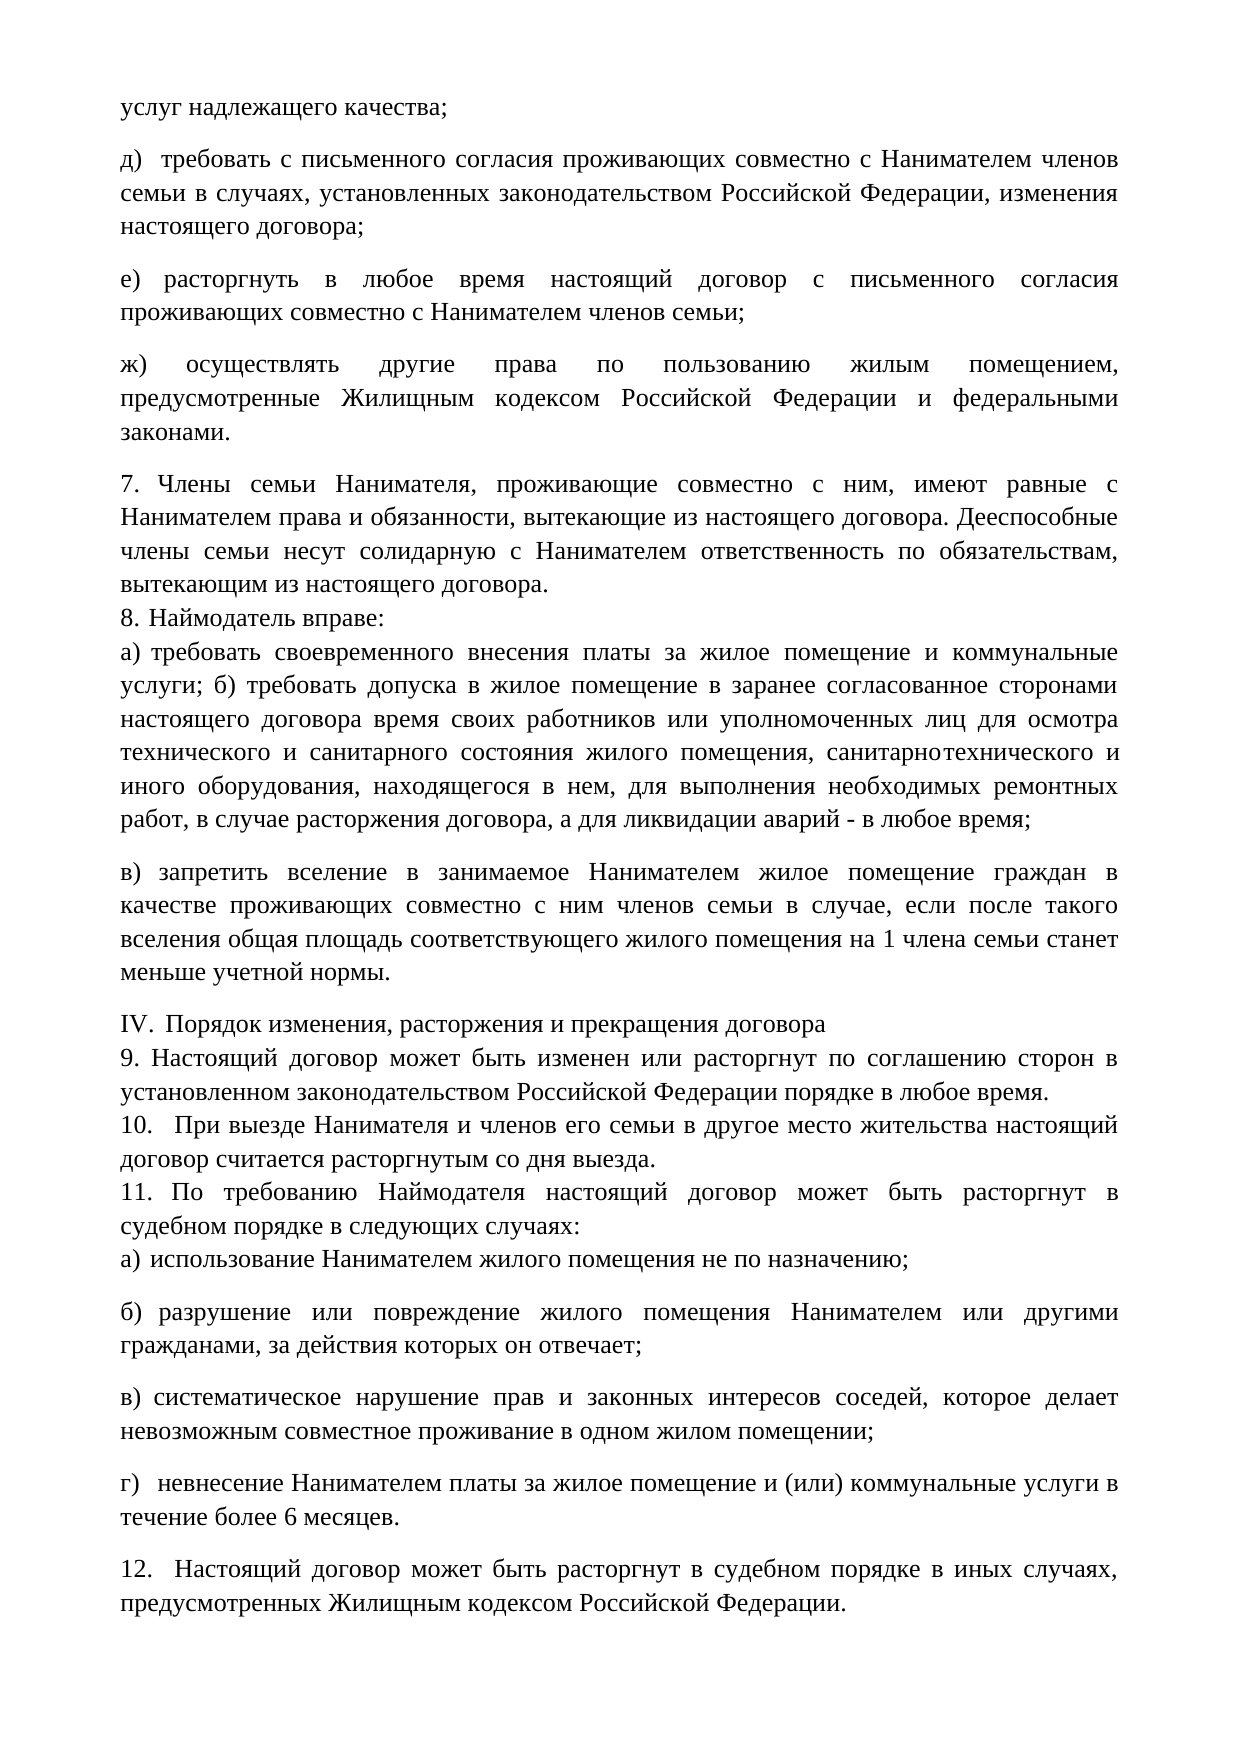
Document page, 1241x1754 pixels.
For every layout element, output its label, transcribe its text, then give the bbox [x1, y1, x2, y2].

list Настоящий договор может быть изменен или расторгнут по соглашению сторон в установленном законодательством Российской Федерации порядке в любое время. [120, 1040, 1120, 1107]
list Члены семьи Нанимателя, проживающие совместно с ним, имеют равные с Нанимателем права и обязанности, вытекающие из настоящего договора. Дееспособные члены семьи несут солидарную с Нанимателем ответственность по обязательствам, вытекающим из настоящего договора. [120, 466, 1120, 600]
text е) расторгнуть в любое время настоящий договор с письменного согласия проживающих совместно с Нанимателем членов семьи; [120, 260, 1120, 327]
text ж) осуществлять другие права по пользованию жилым помещением, предусмотренные Жилищным кодексом Российской Федерации и федеральными законами. [120, 346, 1120, 447]
text а) использование Нанимателем жилого помещения не по назначению; [120, 1241, 1122, 1274]
text г) невнесение Нанимателем платы за жилое помещение и (или) коммунальные услуги в течение более 6 месяцев. [120, 1465, 1120, 1532]
list Настоящий договор может быть расторгнут в судебном порядке в иных случаях, предусмотренных Жилищным кодексом Российской Федерации. [120, 1551, 1120, 1618]
list При выезде Нанимателя и членов его семьи в другое место жительства настоящий договор считается расторгнутым со дня выезда. [120, 1107, 1120, 1174]
list Наймодатель вправе: [120, 600, 1122, 633]
text д) требовать с письменного согласия проживающих совместно с Нанимателем членов семьи в случаях, установленных законодательством Российской Федерации, изменения настоящего договора; [120, 141, 1120, 242]
text а) требовать своевременного внесения платы за жилое помещение и коммунальные услуги; б) требовать допуска в жилое помещение в заранее согласованное сторонами настоящего договора время своих работников или уполномоченных лиц для осмотра технического и санитарного состояния жилого помещения, санитарнотехнического и иного оборудования, находящегося в нем, для выполнения необходимых ремонтных работ, в случае расторжения договора, а для ликвидации аварий - в любое время; [120, 633, 1120, 834]
text в) систематическое нарушение прав и законных интересов соседей, которое делает невозможным совместное проживание в одном жилом помещении; [120, 1379, 1120, 1446]
list Порядок изменения, расторжения и прекращения договора [120, 1006, 1122, 1040]
list По требованию Наймодателя настоящий договор может быть расторгнут в судебном порядке в следующих случаях: [120, 1174, 1120, 1241]
text в) запретить вселение в занимаемое Нанимателем жилое помещение граждан в качестве проживающих совместно с ним членов семьи в случае, если после такого вселения общая площадь соответствующего жилого помещения на 1 члена семьи станет меньше учетной нормы. [120, 853, 1120, 987]
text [120, 89, 1120, 122]
text б) разрушение или повреждение жилого помещения Нанимателем или другими гражданами, за действия которых он отвечает; [120, 1293, 1120, 1360]
